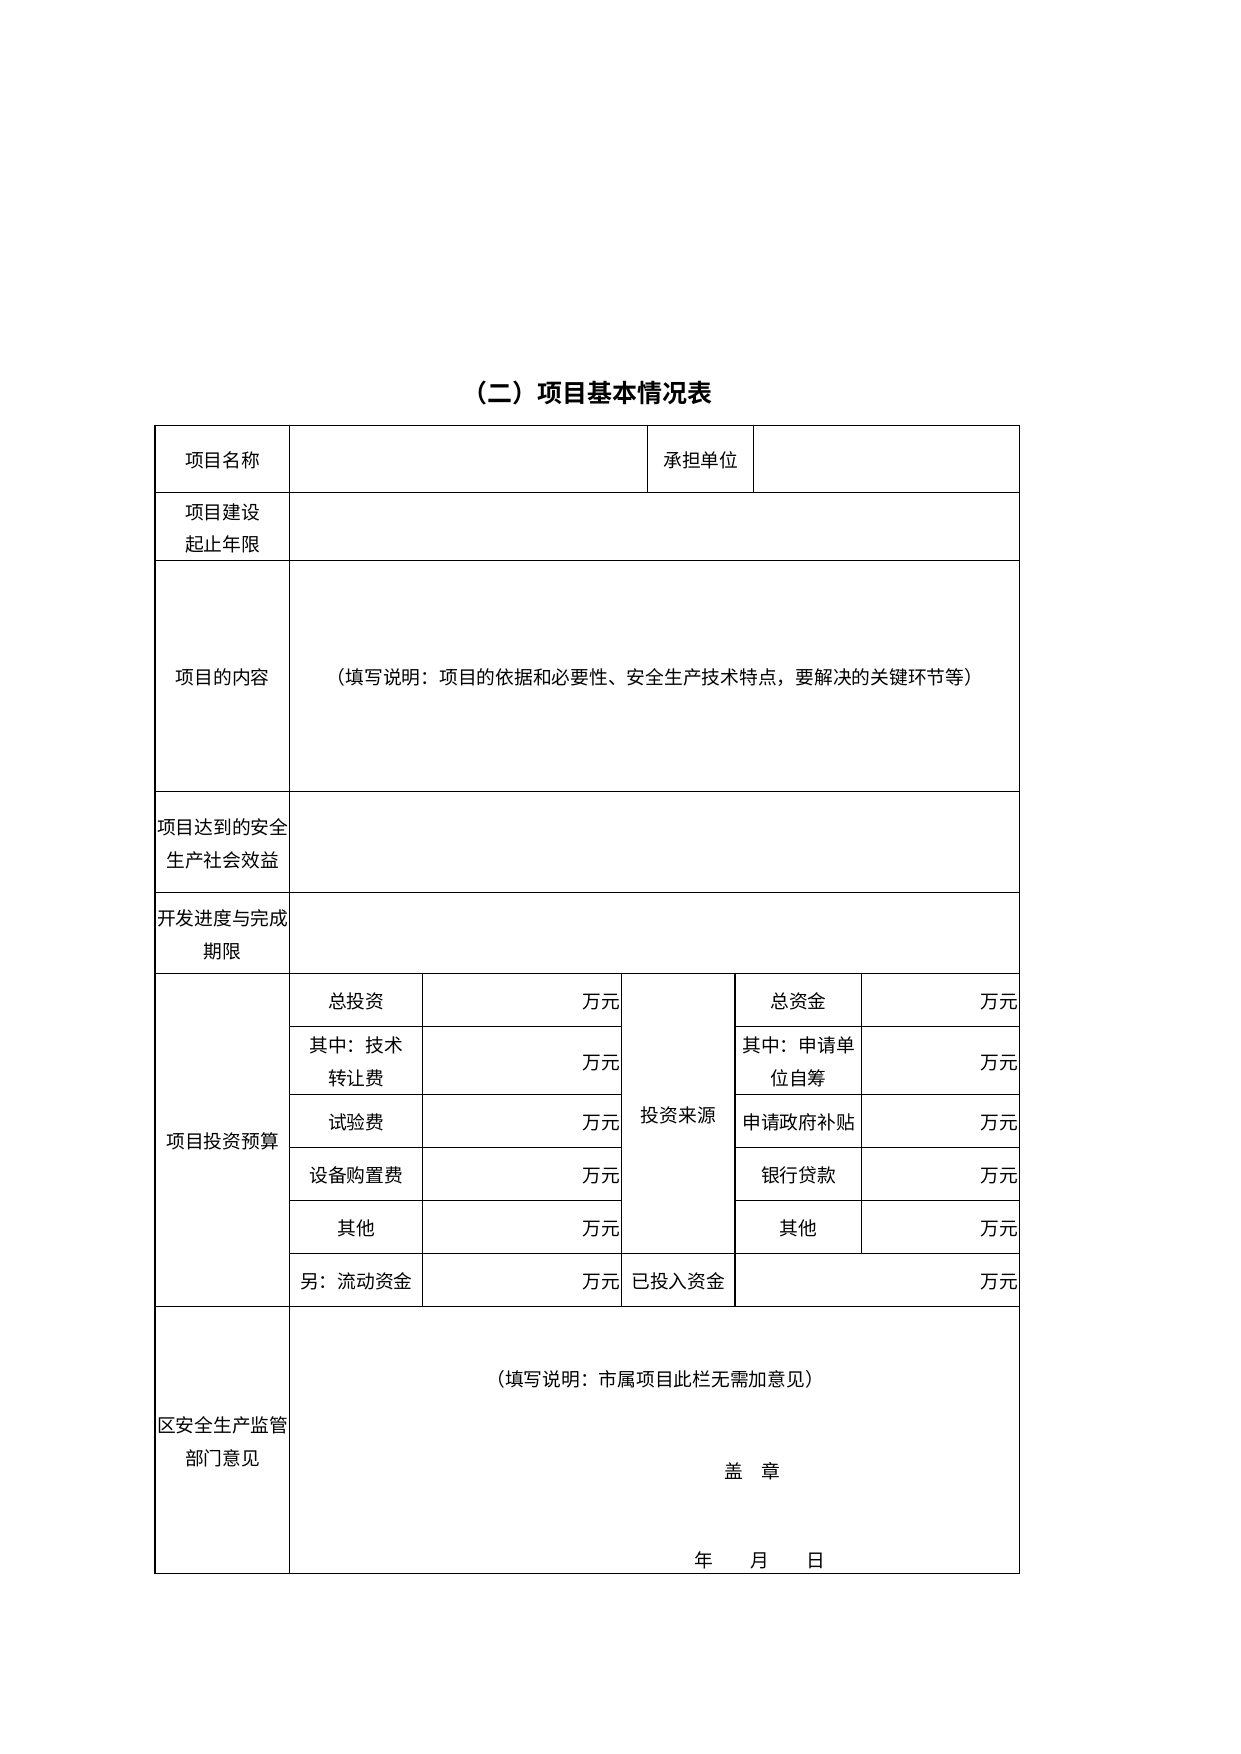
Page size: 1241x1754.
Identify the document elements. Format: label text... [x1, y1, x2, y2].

table_cell 银行贷款 [736, 1148, 861, 1200]
table_cell 申请政府补贴 [736, 1095, 861, 1147]
table_cell 项目的内容 [156, 561, 289, 791]
table_cell 万元 [862, 1148, 1019, 1200]
table_cell [290, 426, 647, 492]
table_cell 项目达到的安全生产社会效益 [156, 792, 289, 892]
table_cell 万元 [423, 974, 621, 1026]
table_cell 万元 [423, 1027, 621, 1093]
table_cell 万元 [423, 1148, 621, 1200]
table_cell （填写说明：市属项目此栏无需加意见） [290, 1307, 1019, 1395]
table_cell 万元 [862, 1201, 1019, 1253]
table_cell 万元 [862, 974, 1019, 1026]
table_cell 万元 [423, 1254, 621, 1306]
table_cell （二）项目基本情况表 [155, 162, 1019, 424]
table_cell 区安全生产监管部门意见 [156, 1307, 289, 1573]
table_cell [290, 792, 1019, 892]
table_cell [290, 493, 1019, 560]
table_cell 试验费 [290, 1095, 422, 1147]
table_cell 承担单位 [648, 426, 753, 492]
table_cell 总资金 [736, 974, 861, 1026]
table_cell 万元 [736, 1254, 1019, 1306]
table_cell 年 月 日 [290, 1484, 1019, 1573]
table_cell 投资来源 [622, 974, 734, 1253]
table_cell [754, 426, 1019, 492]
table_cell （填写说明：项目的依据和必要性、安全生产技术特点，要解决的关键环节等） [290, 561, 1019, 791]
table_cell 项目名称 [156, 426, 289, 492]
table_cell 项目投资预算 [156, 974, 289, 1306]
table_cell 万元 [862, 1027, 1019, 1093]
table_cell 开发进度与完成期限 [156, 893, 289, 973]
table_cell 设备购置费 [290, 1148, 422, 1200]
table_cell 盖 章 [290, 1395, 1019, 1484]
table_cell 另：流动资金 [290, 1254, 422, 1306]
table_cell 万元 [423, 1095, 621, 1147]
table_cell 其他 [736, 1201, 861, 1253]
table_cell 万元 [862, 1095, 1019, 1147]
table_cell 项目建设 起止年限 [156, 493, 289, 560]
table_cell 其中：技术 转让费 [290, 1027, 422, 1093]
table_cell 其他 [290, 1201, 422, 1253]
table_cell [290, 893, 1019, 973]
table_cell 已投入资金 [622, 1254, 734, 1306]
table_cell 总投资 [290, 974, 422, 1026]
table_cell 万元 [423, 1201, 621, 1253]
table_cell 其中：申请单位自筹 [736, 1027, 861, 1093]
